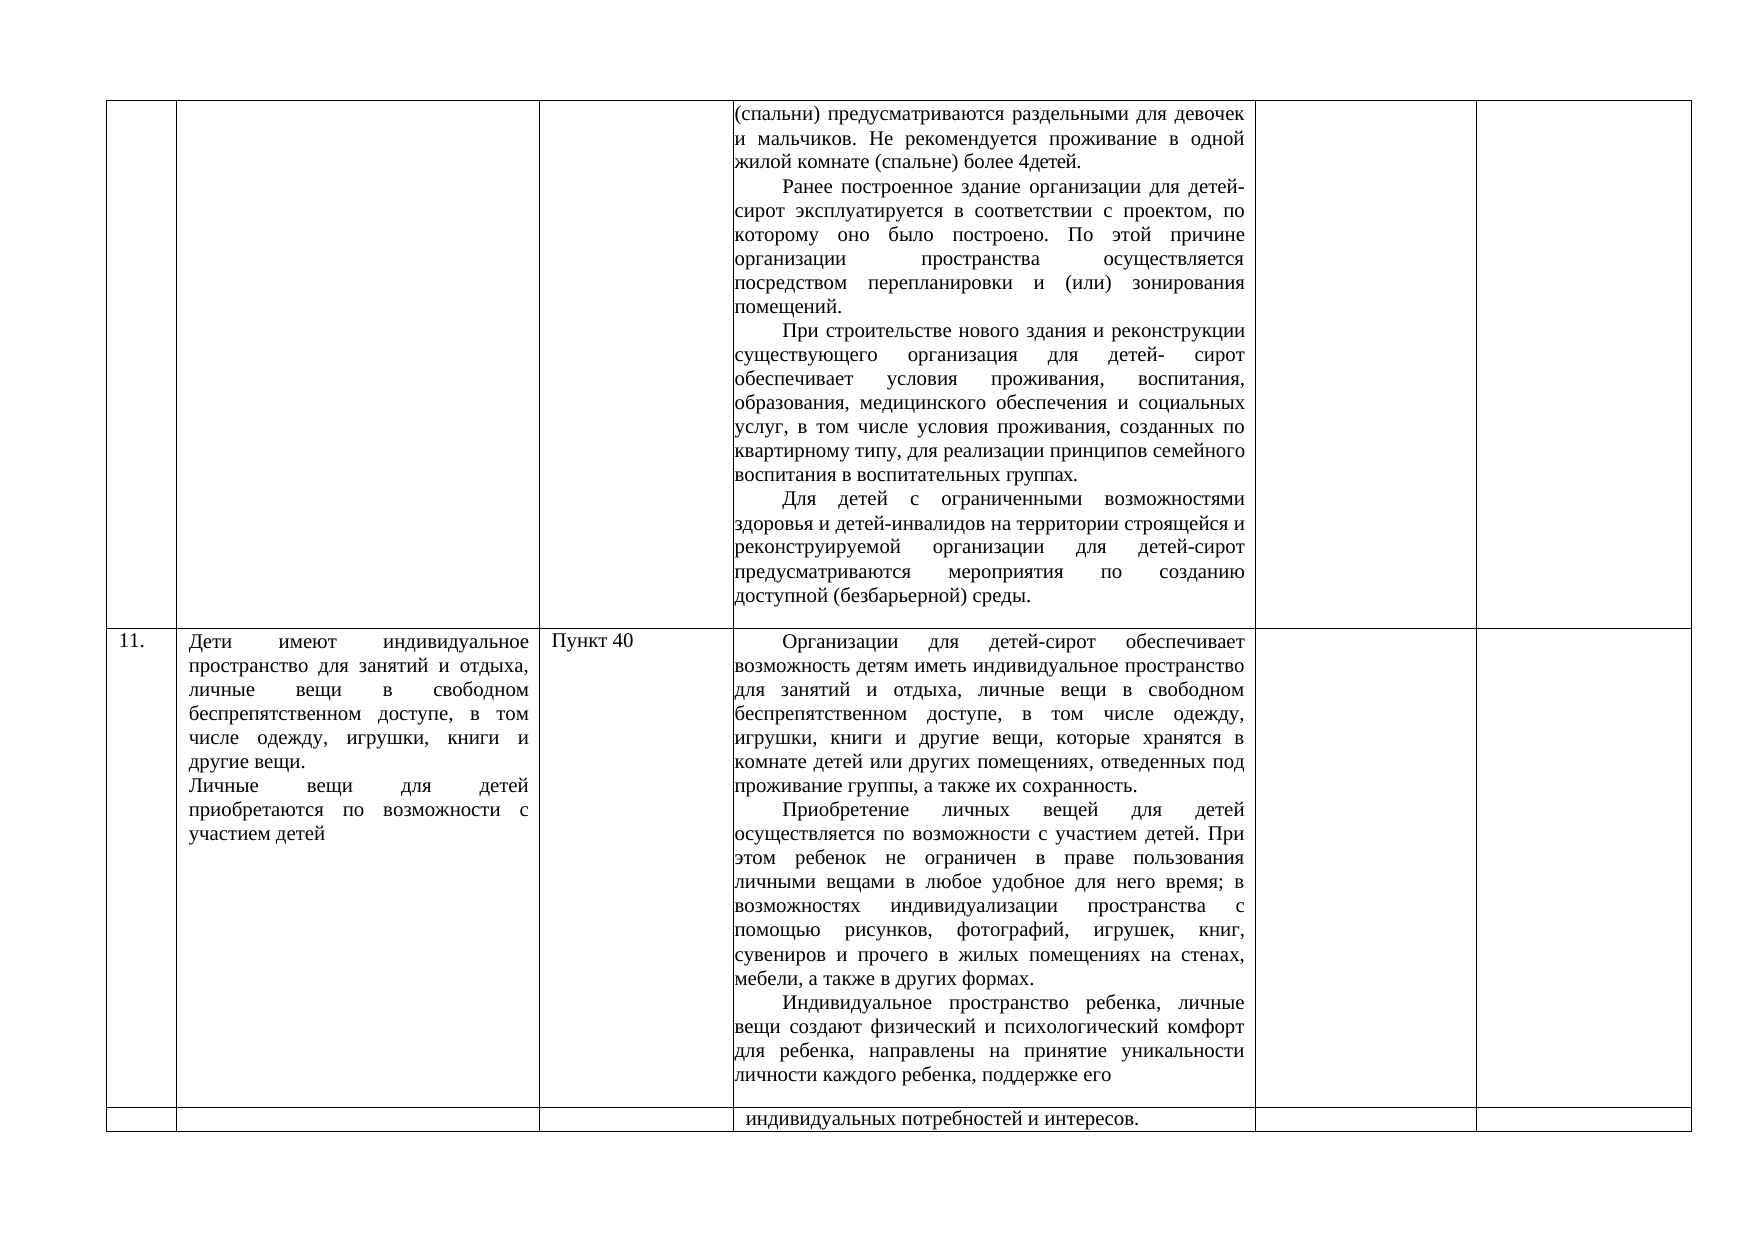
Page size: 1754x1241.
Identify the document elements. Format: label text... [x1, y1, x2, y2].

table_cell [1256, 629, 1476, 1107]
table_cell [177, 1108, 539, 1131]
table_cell [1256, 1108, 1476, 1131]
table_cell (спальни) предусматриваются раздельными для девочек и мальчиков. Не рекомендуется проживание в одной жилой комнате (спальне) более 4детей. Ранее построенное здание организации для детей- сирот эксплуатируется в соответствии с проектом, по которому оно было построено. По этой причине организации пространства осуществляется посредством перепланировки и (или) зонирования помещений. При строительстве нового здания и реконструкции существующего организация для детей- сирот обеспечивает условия проживания, воспитания, образования, медицинского обеспечения и социальных услуг, в том числе условия проживания, созданных по квартирному типу, для реализации принципов семейного воспитания в воспитательных группах. Для детей с ограниченными возможностями здоровья и детей-инвалидов на территории строящейся и реконструируемой организации для детей-сирот предусматриваются мероприятия по созданию доступной (безбарьерной) среды. [734, 101, 1255, 628]
table_cell Организации для детей-сирот обеспечивает возможность детям иметь индивидуальное пространство для занятий и отдыха, личные вещи в свободном беспрепятственном доступе, в том числе одежду, игрушки, книги и другие вещи, которые хранятся в комнате детей или других помещениях, отведенных под проживание группы, а также их сохранность. Приобретение личных вещей для детей осуществляется по возможности с участием детей. При этом ребенок не ограничен в праве пользования личными вещами в любое удобное для него время; в возможностях индивидуализации пространства с помощью рисунков, фотографий, игрушек, книг, сувениров и прочего в жилых помещениях на стенах, мебели, а также в других формах. Индивидуальное пространство ребенка, личные вещи создают физический и психологический комфорт для ребенка, направлены на принятие уникальности личности каждого ребенка, поддержке его [734, 629, 1255, 1107]
table_cell Дети имеют индивидуальное пространство для занятий и отдыха, личные вещи в свободном беспрепятственном доступе, в том числе одежду, игрушки, книги и другие вещи. Личные вещи для детей приобретаются по возможности с участием детей [177, 629, 539, 1107]
table_cell [1477, 629, 1691, 1107]
table_cell [177, 101, 539, 628]
table_cell [540, 1108, 733, 1131]
table_cell [1477, 1108, 1691, 1131]
table_cell [1256, 101, 1476, 628]
table_cell [1477, 101, 1691, 628]
table_cell [107, 101, 176, 628]
table_cell 11. [107, 629, 176, 1107]
table_cell Пункт 40 [540, 629, 733, 1107]
table_cell индивидуальных потребностей и интересов. [734, 1108, 1255, 1131]
table_cell [107, 1108, 176, 1131]
table_cell [540, 101, 733, 628]
